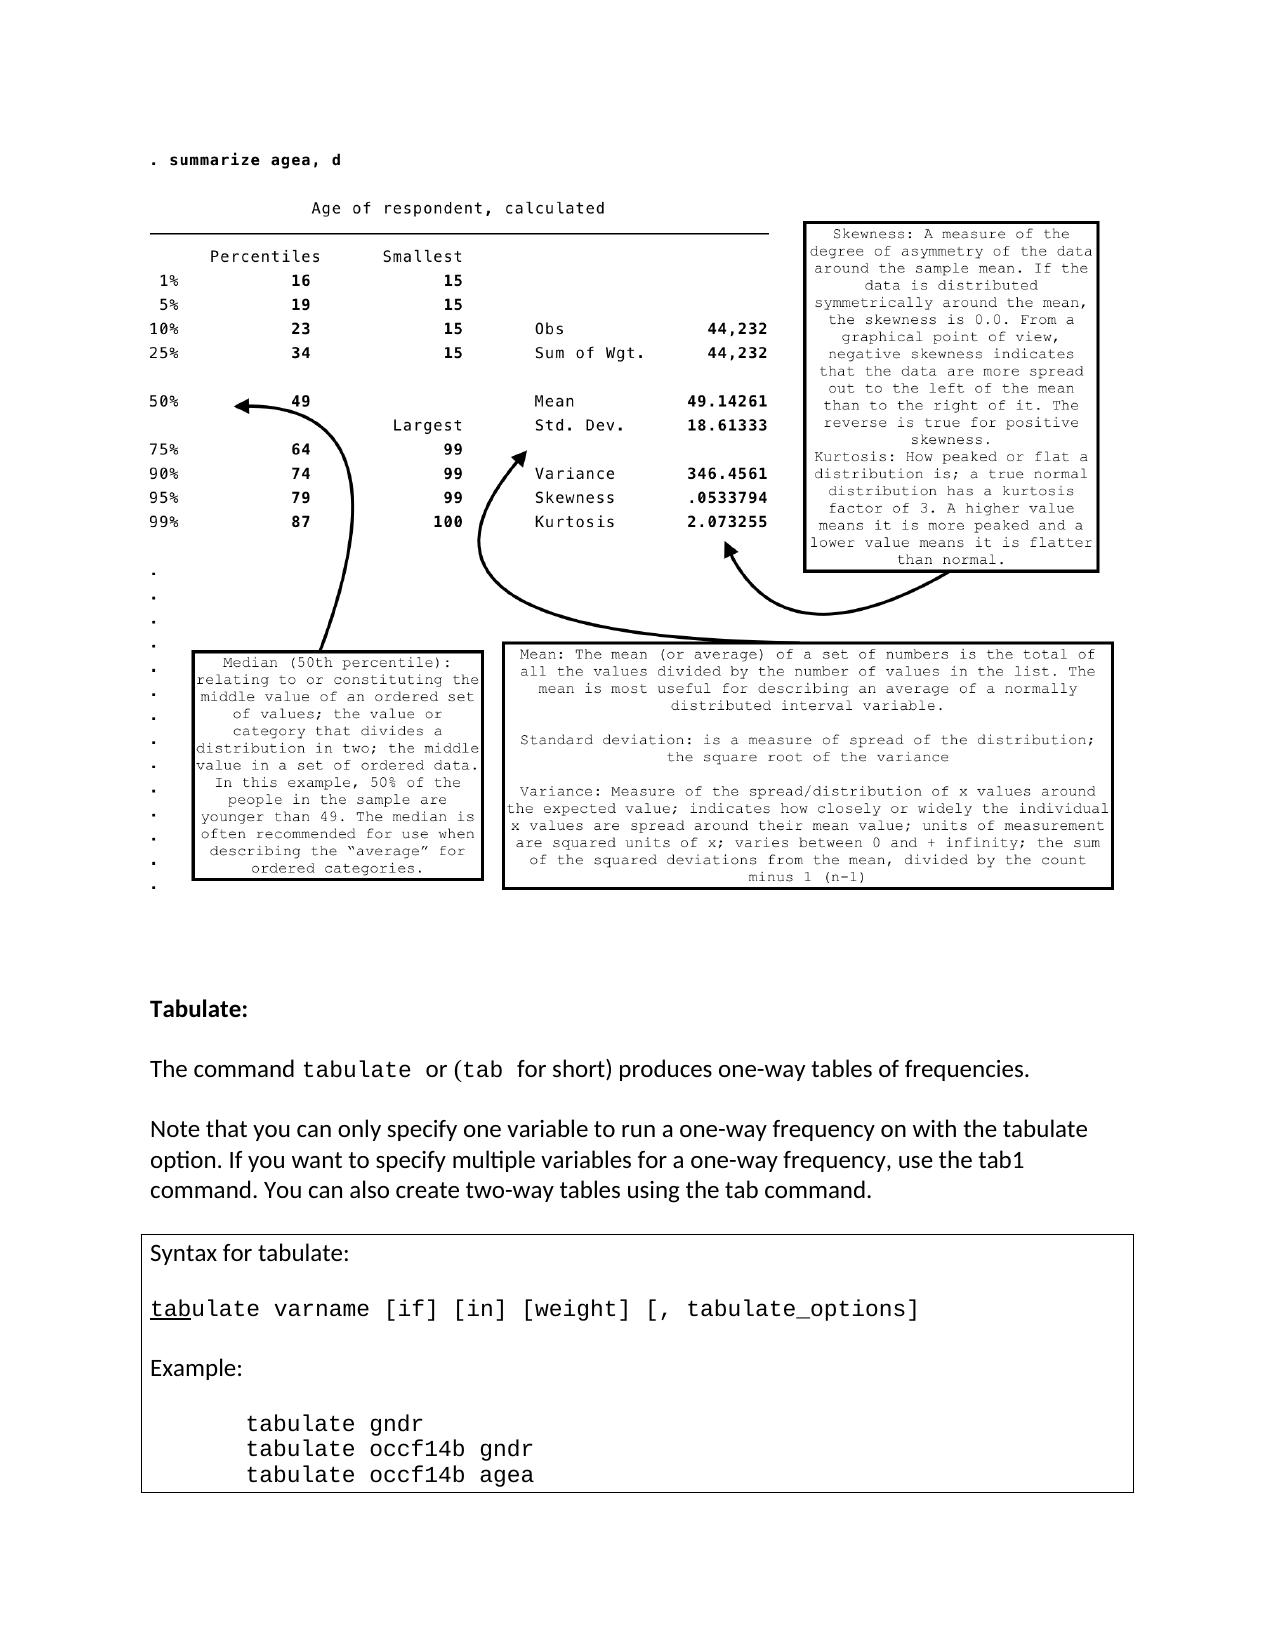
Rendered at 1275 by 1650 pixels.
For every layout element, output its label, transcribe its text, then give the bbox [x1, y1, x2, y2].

text Syntax for tabulate: [142, 1235, 1133, 1268]
text tabulate occf14b agea [142, 1461, 1133, 1492]
text Example: [142, 1349, 1133, 1383]
text Note that you can only specify one variable to run a one-way frequency on with the tabulate option. If you want to specify multiple variables for a one-way frequency, use the tab1 command. You can also create two-way tables using the tab command. [150, 1113, 1125, 1205]
text tabulate gndr [142, 1409, 1133, 1438]
text tabulate occf14b gndr [150, 1438, 1125, 1461]
text tabulate varname [if] [in] [weight] [, tabulate_options] [142, 1294, 1133, 1323]
text The command tabulate or (tab for short) produces one-way tables of frequencies. [150, 1053, 1125, 1084]
picture [150, 150, 1125, 907]
text Tabulate: [150, 993, 1125, 1024]
